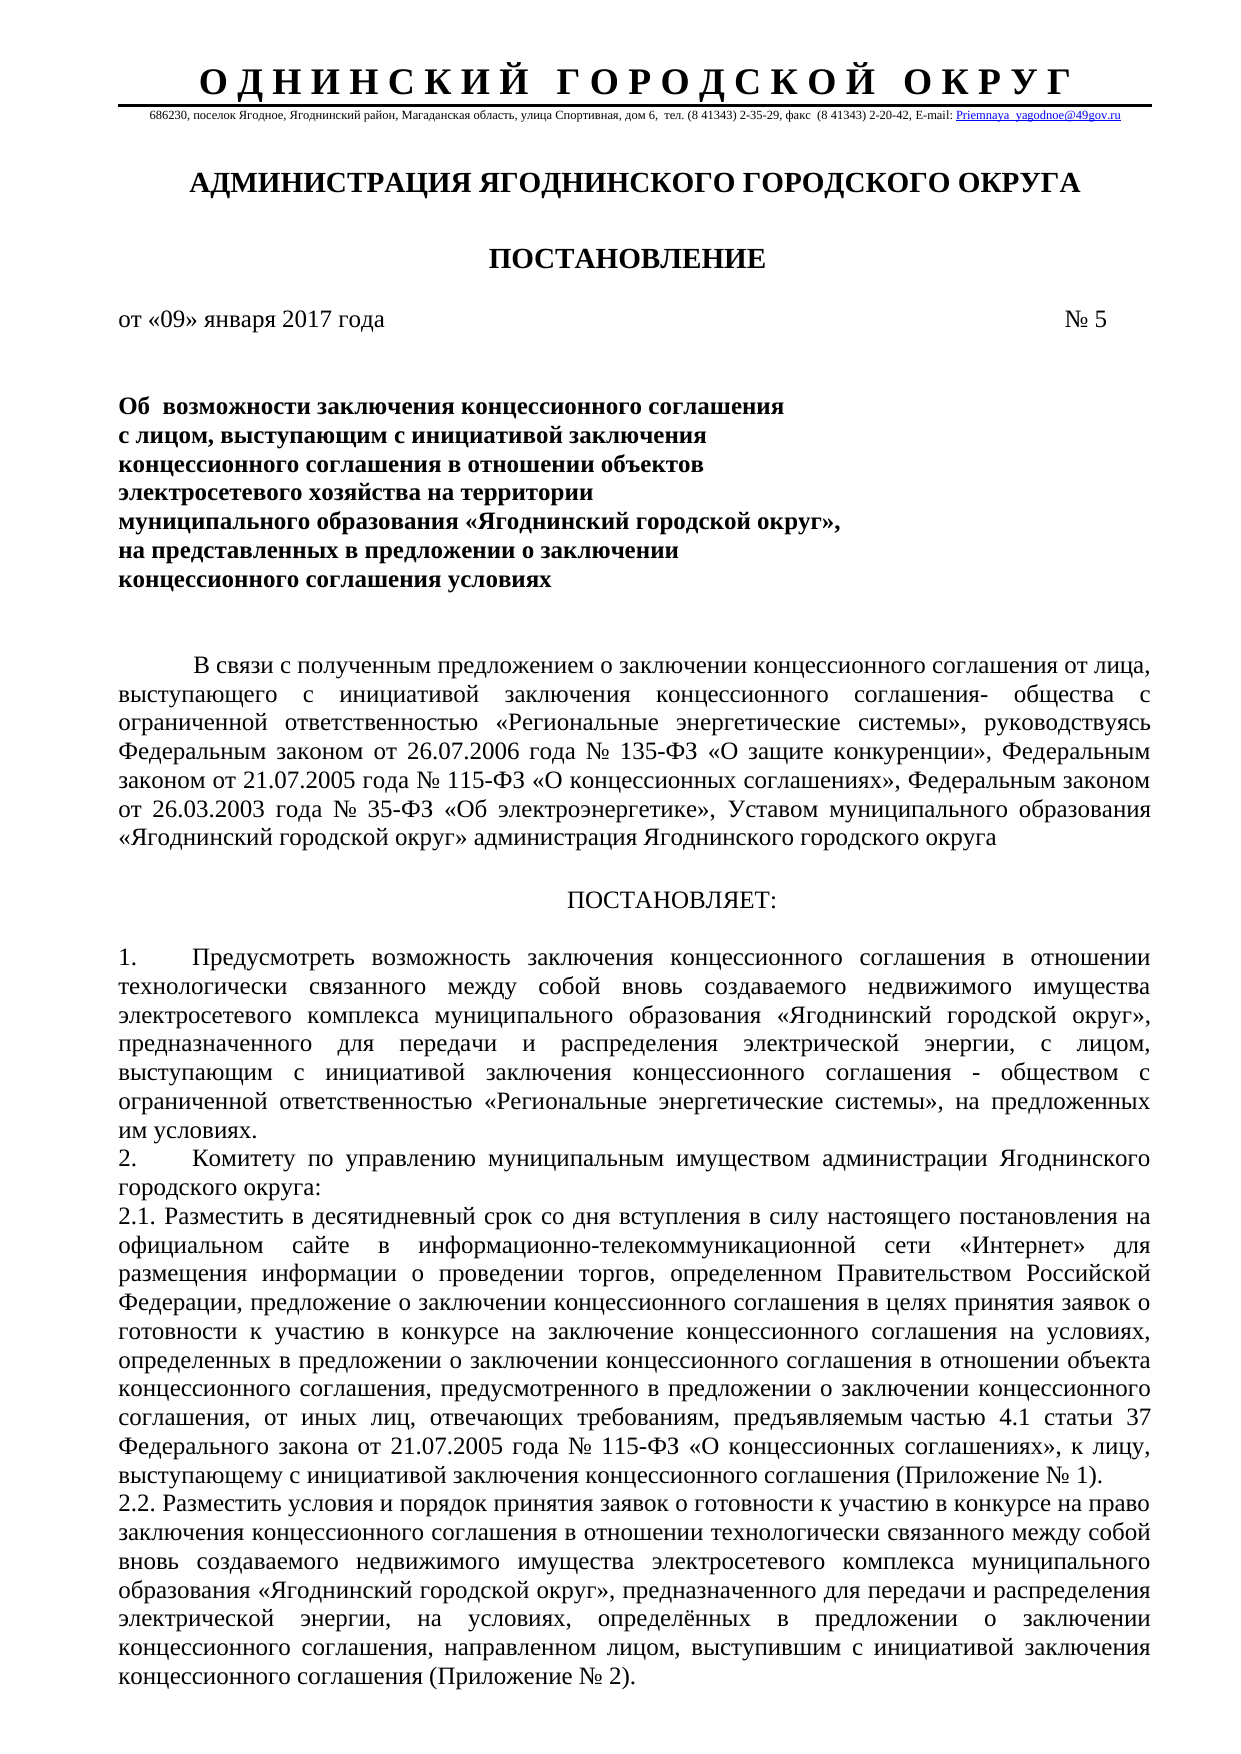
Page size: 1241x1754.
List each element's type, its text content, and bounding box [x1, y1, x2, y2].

text ПОСТАНОВЛЕНИЕ [103, 242, 1152, 275]
text от «09» января 2017 года № 5 [118, 304, 1152, 333]
text с лицом, выступающим с инициативой заключения [118, 420, 1152, 449]
text электросетевого хозяйства на территории [118, 477, 1152, 506]
text 2.1. Разместить в десятидневный срок со дня вступления в силу настоящего постановления на официальном сайте в информационно-телекоммуникационной сети «Интернет» для размещения информации о проведении торгов, определенном Правительством Российской Федерации, предложение о заключении концессионного соглашения в целях принятия заявок о готовности к участию в конкурсе на заключение концессионного соглашения на условиях, определенных в предложении о заключении концессионного соглашения в отношении объекта концессионного соглашения, предусмотренного в предложении о заключении концессионного соглашения, от иных лиц, отвечающих требованиям, предъявляемым частью 4.1 статьи 37 Федерального закона от 21.07.2005 года № 115-ФЗ «О концессионных соглашениях», к лицу, выступающему с инициативой заключения концессионного соглашения (Приложение № 1). [118, 1201, 1152, 1488]
list Предусмотреть возможность заключения концессионного соглашения в отношении технологически связанного между собой вновь создаваемого недвижимого имущества электросетевого комплекса муниципального образования «Ягоднинский городской округ», предназначенного для передачи и распределения электрической энергии, с лицом, выступающим с инициативой заключения концессионного соглашения - обществом с ограниченной ответственностью «Региональные энергетические системы», на предложенных им условиях. [118, 942, 1152, 1143]
text В связи с полученным предложением о заключении концессионного соглашения от лица, выступающего с инициативой заключения концессионного соглашения- общества с ограниченной ответственностью «Региональные энергетические системы», руководствуясь Федеральным законом от 26.07.2006 года № 135-ФЗ «О защите конкуренции», Федеральным законом от 21.07.2005 года № 115-ФЗ «О концессионных соглашениях», Федеральным законом от 26.03.2003 года № 35-ФЗ «Об электроэнергетике», Уставом муниципального образования «Ягоднинский городской округ» администрация Ягоднинского городского округа [118, 650, 1152, 851]
text Об возможности заключения концессионного соглашения [118, 391, 1152, 420]
text муниципального образования «Ягоднинский городской округ», [118, 506, 1152, 535]
text АДМИНИСТРАЦИЯ ЯГОДНИНСКОГО ГОРОДСКОГО ОКРУГА [118, 165, 1152, 198]
list Комитету по управлению муниципальным имуществом администрации Ягоднинского городского округа: [118, 1143, 1152, 1201]
text 686230, поселок Ягодное, Ягоднинский район, Магаданская область, улица Спортивная, дом 6, тел. (8 41343) 2-35-29, факс (8 41343) 2-20-42, E-mail: Priemnaya_yagodnoe@49gov.ru [118, 107, 1152, 122]
text концессионного соглашения условиях [118, 564, 1152, 592]
text ПОСТАНОВЛЯЕТ: [118, 885, 1152, 913]
text 2.2. Разместить условия и порядок принятия заявок о готовности к участию в конкурсе на право заключения концессионного соглашения в отношении технологически связанного между собой вновь создаваемого недвижимого имущества электросетевого комплекса муниципального образования «Ягоднинский городской округ», предназначенного для передачи и распределения электрической энергии, на условиях, определённых в предложении о заключении концессионного соглашения, направленном лицом, выступившим с инициативой заключения концессионного соглашения (Приложение № 2). [118, 1488, 1152, 1690]
text О Д Н И Н С К И Й Г О Р О Д С К О Й О К Р У Г [118, 59, 1152, 104]
text на представленных в предложении о заключении [118, 535, 1152, 564]
text концессионного соглашения в отношении объектов [118, 449, 1152, 477]
